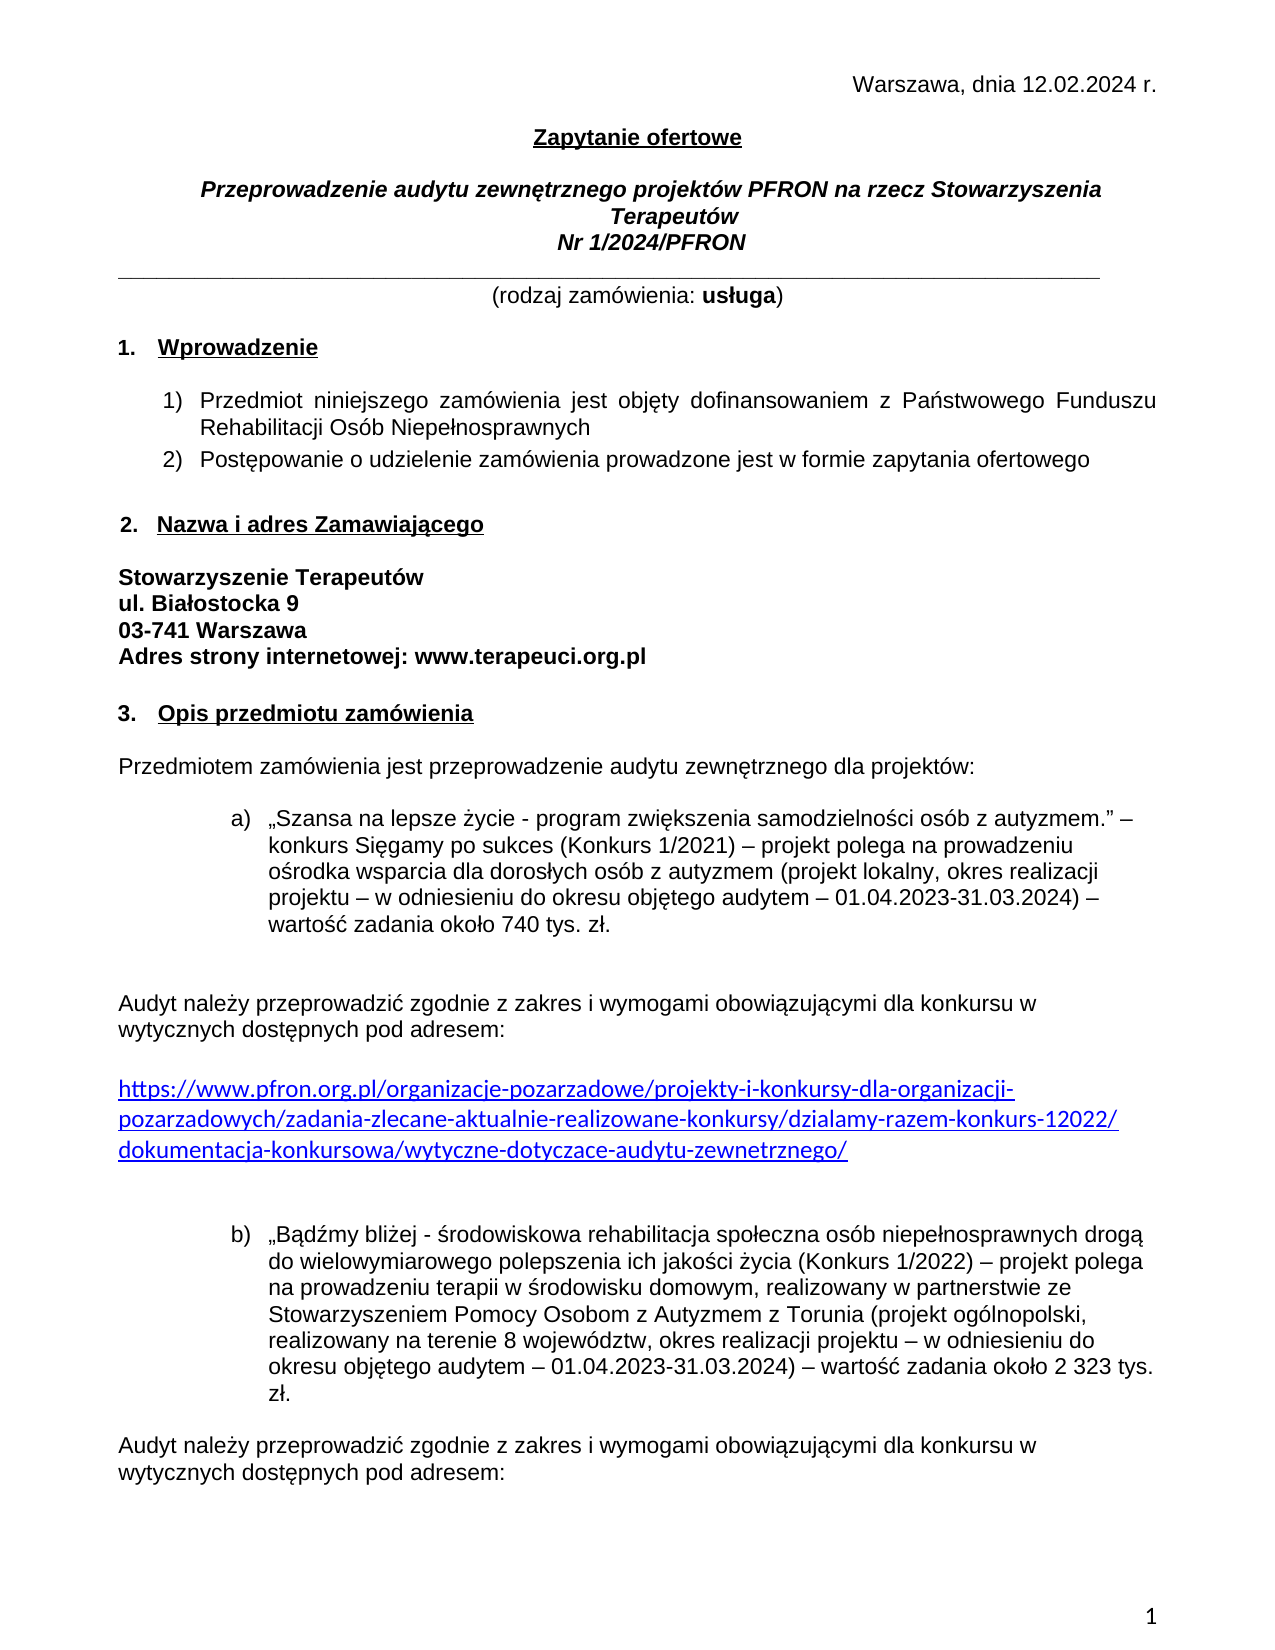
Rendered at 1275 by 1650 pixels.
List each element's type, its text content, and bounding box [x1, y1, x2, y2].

text (rodzaj zamówienia: usługa) [118, 282, 1157, 308]
text Przeprowadzenie audytu zewnętrznego projektów PFRON na rzecz Stowarzyszenia Terapeutów [148, 176, 1157, 229]
text Zapytanie ofertowe [118, 123, 1157, 150]
text Audyt należy przeprowadzić zgodnie z zakres i wymogami obowiązującymi dla konkursu w wytycznych dostępnych pod adresem: [118, 1432, 1157, 1485]
text _____________________________________________________________________________ [118, 255, 1157, 282]
text ul. Białostocka 9 [118, 590, 1157, 617]
text Stowarzyszenie Terapeutów [118, 564, 1157, 590]
text Nr 1/2024/PFRON [148, 229, 1157, 255]
text Warszawa, dnia 12.02.2024 r. [118, 71, 1157, 97]
list Przedmiot niniejszego zamówienia jest objęty dofinansowaniem z Państwowego Funduszu Rehabilitacji Osób Niepełnosprawnych [162, 387, 1157, 440]
text Audyt należy przeprowadzić zgodnie z zakres i wymogami obowiązującymi dla konkursu w wytycznych dostępnych pod adresem: [118, 990, 1157, 1042]
text Adres strony internetowej: www.terapeuci.org.pl [118, 643, 1157, 669]
list Opis przedmiotu zamówienia [117, 700, 1157, 726]
list Nazwa i adres Zamawiającego [120, 511, 1157, 538]
list „Bądźmy bliżej - środowiskowa rehabilitacja społeczna osób niepełnosprawnych drogą do wielowymiarowego polepszenia ich jakości życia (Konkurs 1/2022) – projekt polega na prowadzeniu terapii w środowisku domowym, realizowany w partnerstwie ze Stowarzyszeniem Pomocy Osobom z Autyzmem z Torunia (projekt ogólnopolski, realizowany na terenie 8 województw, okres realizacji projektu – w odniesieniu do okresu objętego audytem – 01.04.2023-31.03.2024) – wartość zadania około 2 323 tys. zł. [231, 1221, 1157, 1406]
text 03-741 Warszawa [118, 617, 1157, 643]
list Wprowadzenie [117, 334, 1157, 361]
text Przedmiotem zamówienia jest przeprowadzenie audytu zewnętrznego dla projektów: [118, 753, 1157, 779]
list „Szansa na lepsze życie - program zwiększenia samodzielności osób z autyzmem.” – konkurs Sięgamy po sukces (Konkurs 1/2021) – projekt polega na prowadzeniu ośrodka wsparcia dla dorosłych osób z autyzmem (projekt lokalny, okres realizacji projektu – w odniesieniu do okresu objętego audytem – 01.04.2023-31.03.2024) – wartość zadania około 740 tys. zł. [231, 805, 1157, 937]
list Postępowanie o udzielenie zamówienia prowadzone jest w formie zapytania ofertowego [162, 446, 1157, 472]
